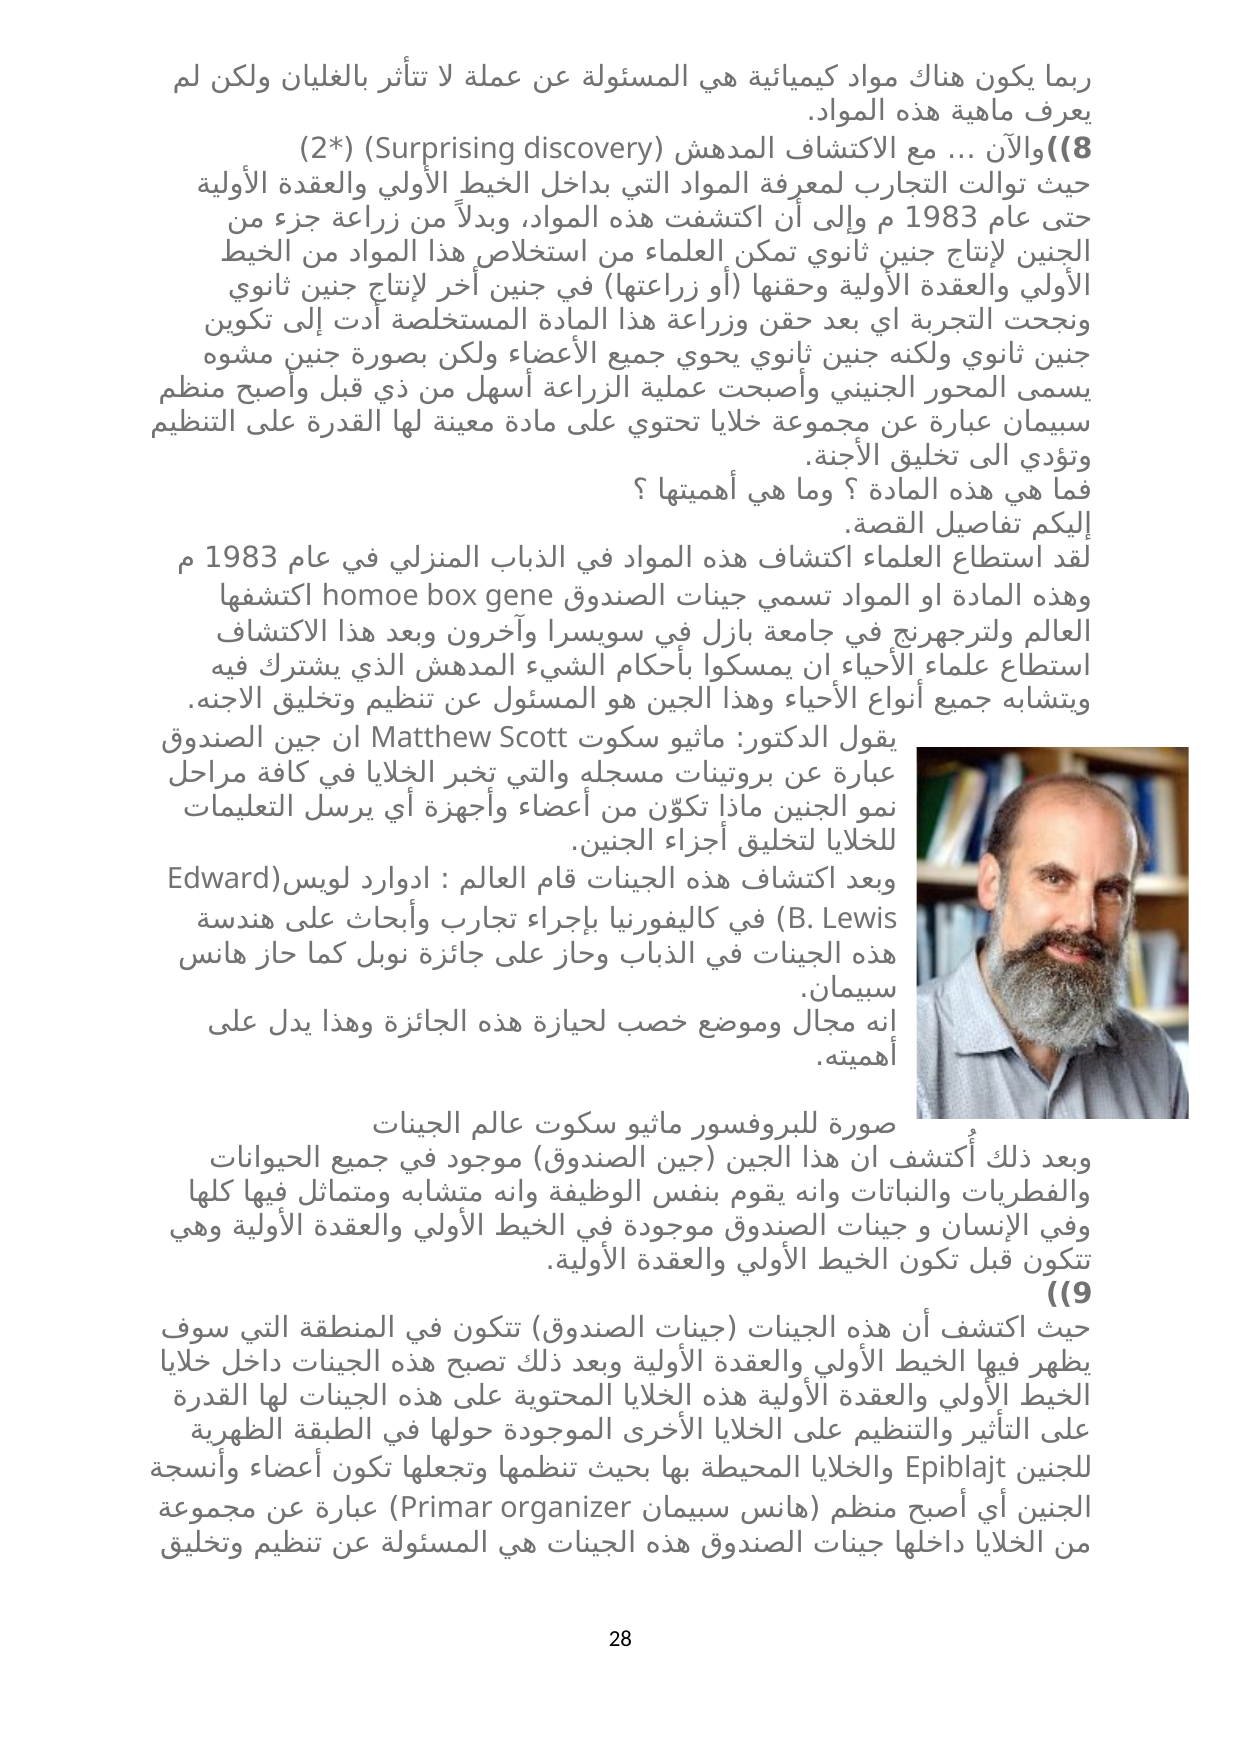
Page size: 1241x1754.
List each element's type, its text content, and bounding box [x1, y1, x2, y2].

text وبعد ذلك أُكتشف ان هذا الجين (جين الصندوق) موجود في جميع الحيوانات والفطريات والنباتات وانه يقوم بنفس الوظيفة وانه متشابه ومتماثل فيها كلها وفي الإنسان و جينات الصندوق موجودة في الخيط الأولي والعقدة الأولية وهي تتكون قبل تكون الخيط الأولي والعقدة الأولية. [148, 1141, 1093, 1276]
text صورة للبروفسور ماثيو سكوت عالم الجينات [148, 1073, 1093, 1141]
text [148, 59, 1093, 127]
text لقد استطاع العلماء اكتشاف هذه المواد في الذباب المنزلي في عام 1983 م وهذه المادة او المواد تسمي جينات الصندوق homoe box gene اكتشفها العالم ولترجهرنج في جامعة بازل في سويسرا وآخرون وبعد هذا الاكتشاف استطاع علماء الأحياء ان يمسكوا بأحكام الشيء المدهش الذي يشترك فيه ويتشابه جميع أنواع الأحياء وهذا الجين هو المسئول عن تنظيم وتخليق الاجنه. [148, 540, 1093, 716]
picture [916, 747, 1189, 1119]
text يقول الدكتور: ماثيو سكوت Matthew Scott ان جين الصندوق عبارة عن بروتينات مسجله والتي تخبر الخلايا في كافة مراحل نمو الجنين ماذا تكوّن من أعضاء وأجهزة أي يرسل التعليمات للخلايا لتخليق أجزاء الجنين. وبعد اكتشاف هذه الجينات قام العالم : ادوارد لويس(Edward B. Lewis) في كاليفورنيا بإجراء تجارب وأبحاث على هندسة هذه الجينات في الذباب وحاز على جائزة نوبل كما حاز هانس سبيمان. انه مجال وموضع خصب لحيازة هذه الجائزة وهذا يدل على أهميته. [148, 716, 1093, 1073]
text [148, 1276, 1093, 1559]
text 8))والآن … مع الاكتشاف المدهش (Surprising discovery) (*2) حيث توالت التجارب لمعرفة المواد التي بداخل الخيط الأولي والعقدة الأولية حتى عام 1983 م وإلى أن اكتشفت هذه المواد، وبدلاً من زراعة جزء من الجنين لإنتاج جنين ثانوي تمكن العلماء من استخلاص هذا المواد من الخيط الأولي والعقدة الأولية وحقنها (أو زراعتها) في جنين أخر لإنتاج جنين ثانوي ونجحت التجربة اي بعد حقن وزراعة هذا المادة المستخلصة أدت إلى تكوين جنين ثانوي ولكنه جنين ثانوي يحوي جميع الأعضاء ولكن بصورة جنين مشوه يسمى المحور الجنيني وأصبحت عملية الزراعة أسهل من ذي قبل وأصبح منظم سبيمان عبارة عن مجموعة خلايا تحتوي على مادة معينة لها القدرة على التنظيم وتؤدي الى تخليق الأجنة. فما هي هذه المادة ؟ وما هي أهميتها ؟ إليكم تفاصيل القصة. [148, 127, 1093, 540]
